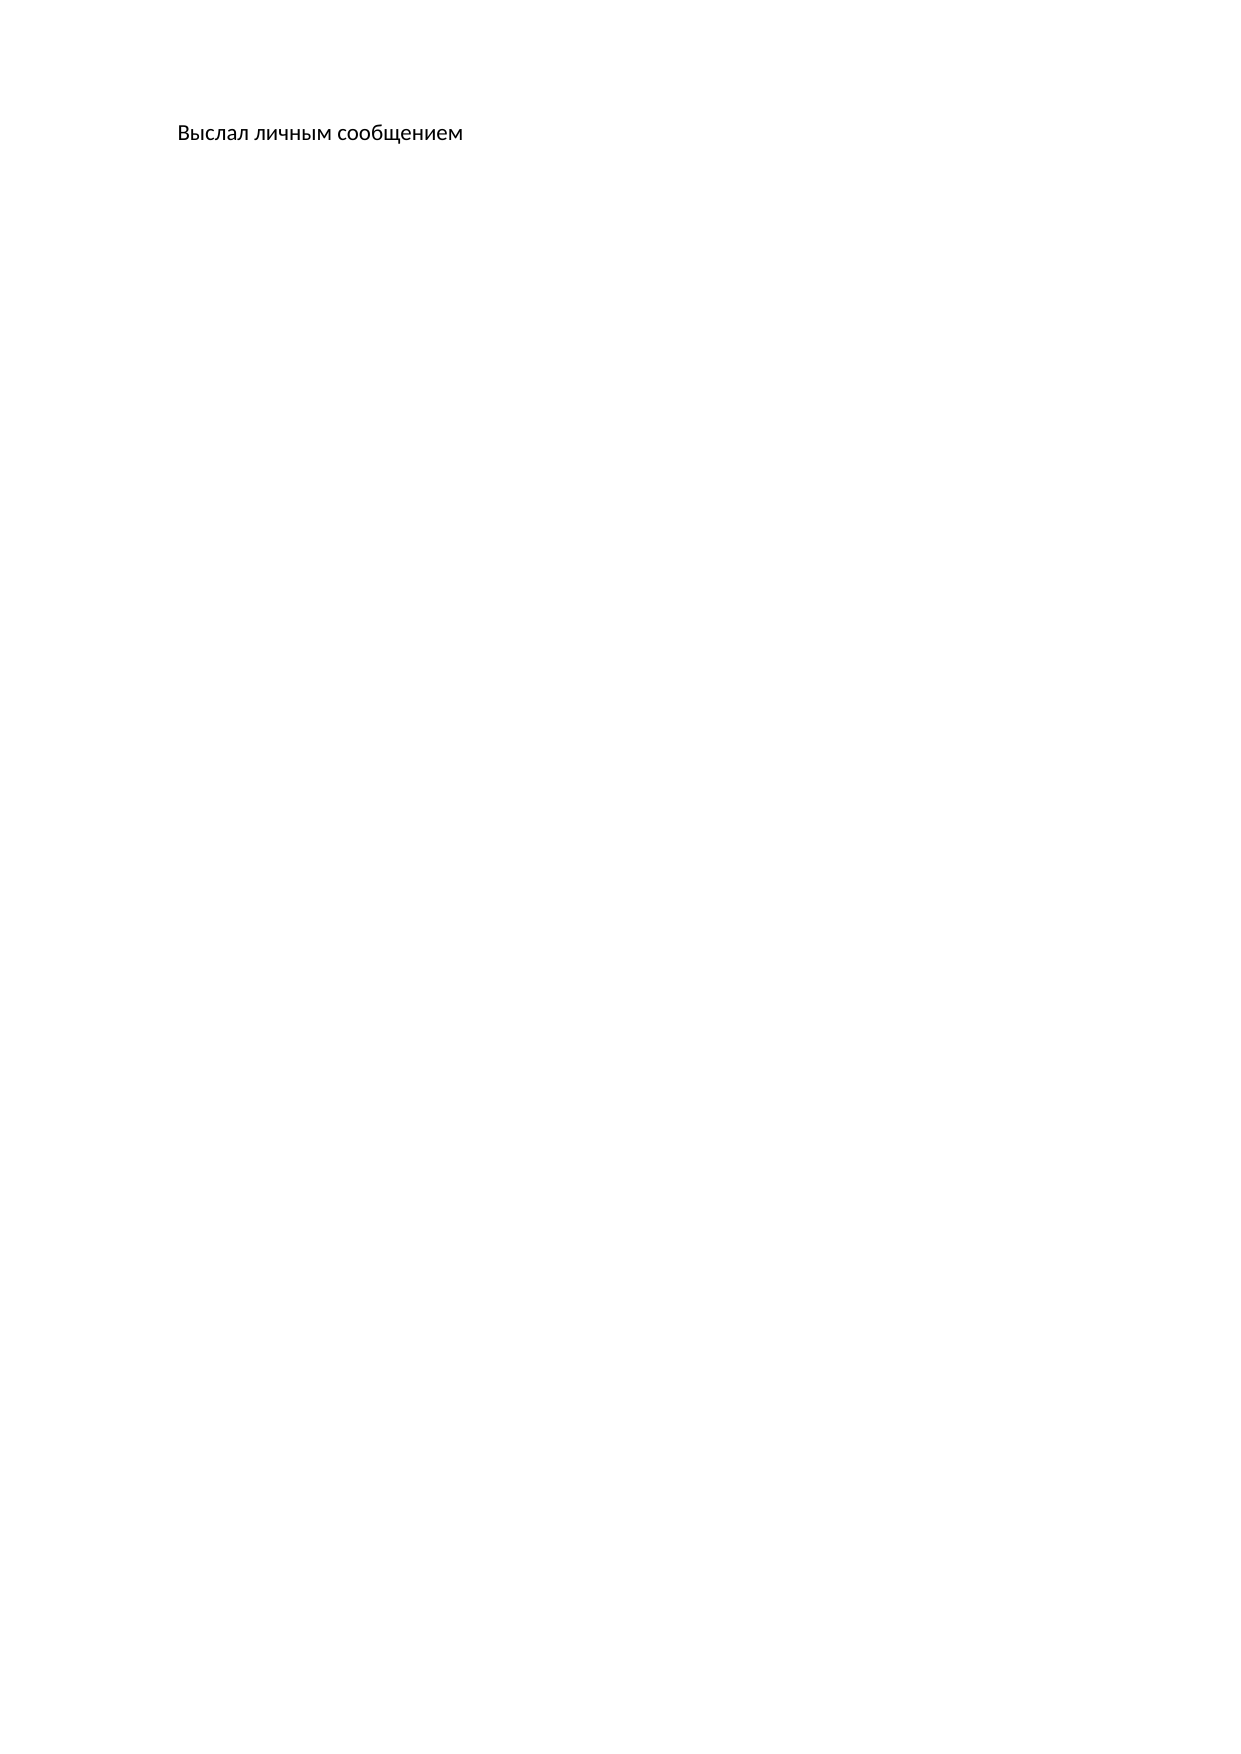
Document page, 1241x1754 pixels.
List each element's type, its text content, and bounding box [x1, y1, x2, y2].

text Выслал личным сообщением [177, 118, 1152, 146]
